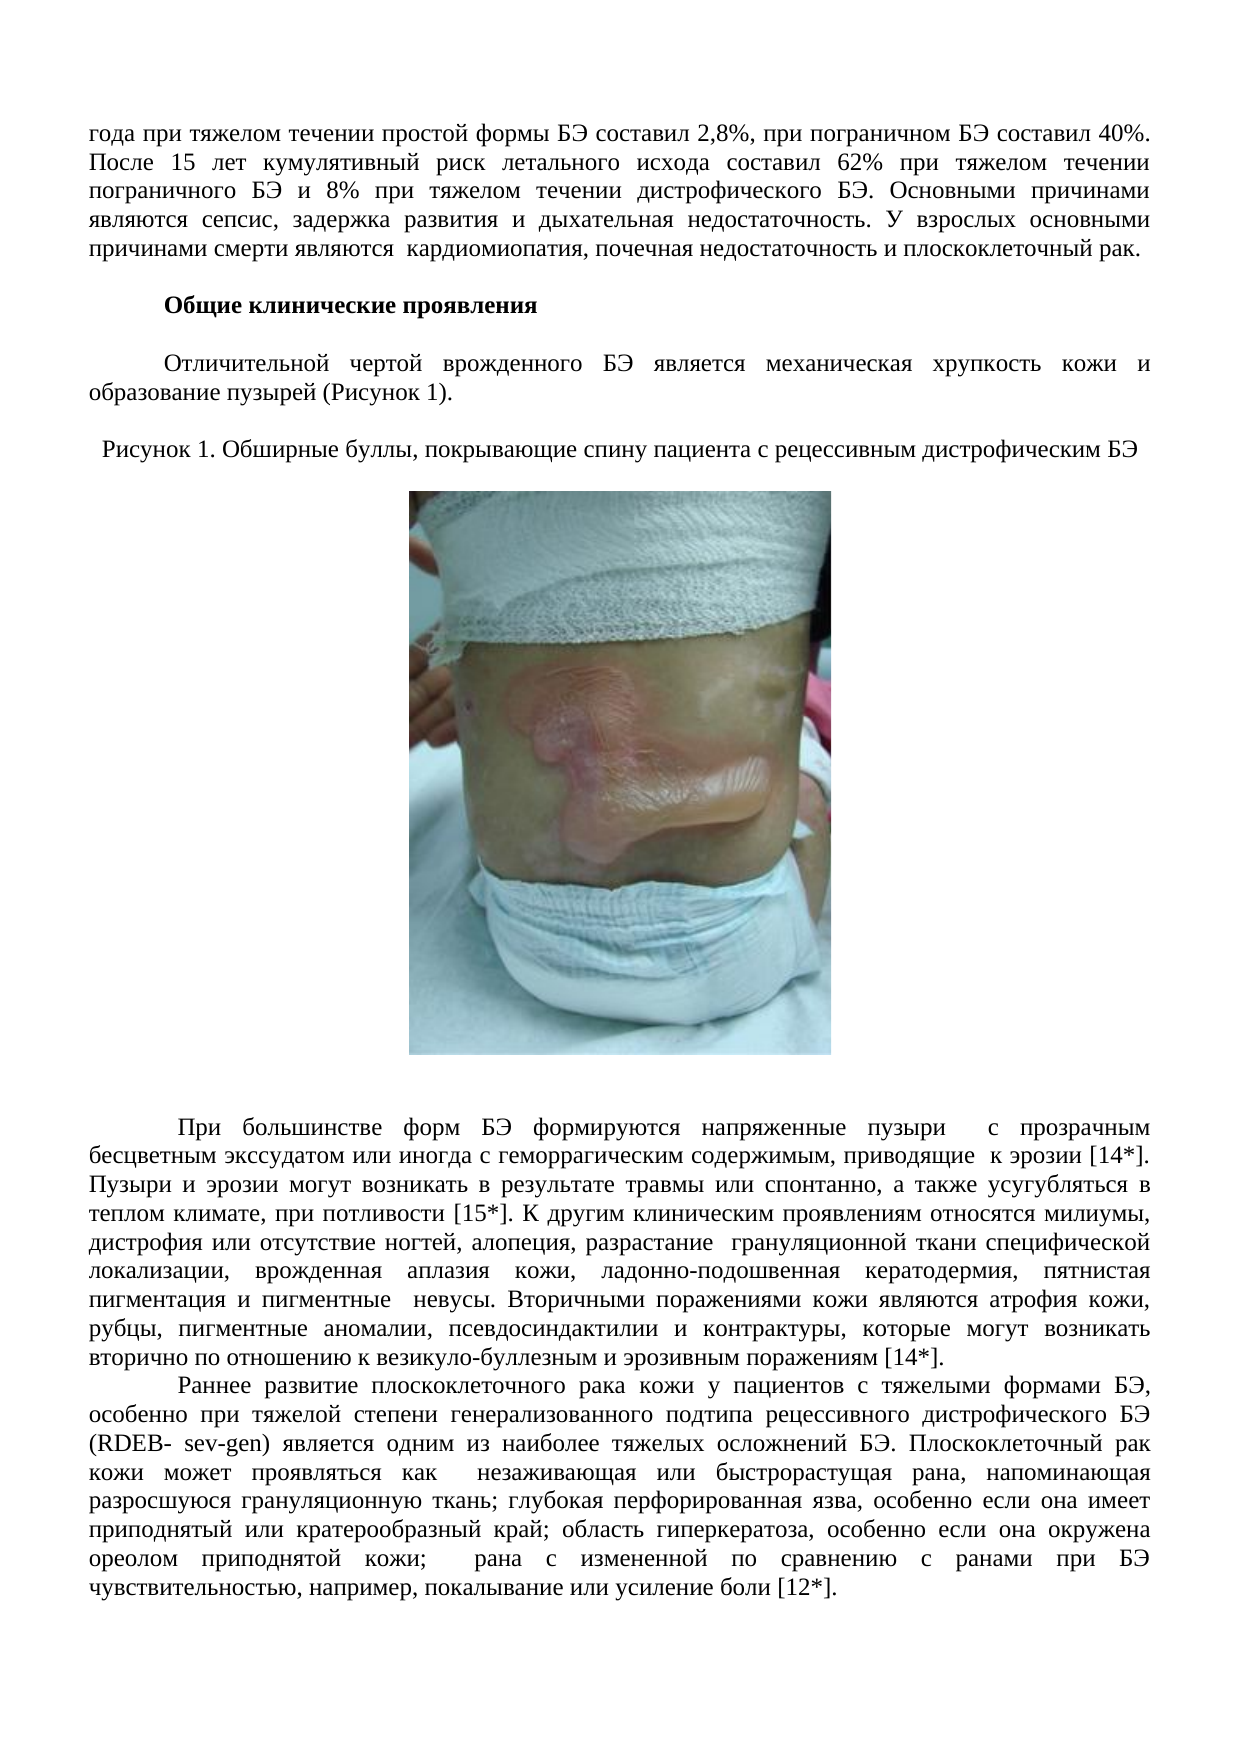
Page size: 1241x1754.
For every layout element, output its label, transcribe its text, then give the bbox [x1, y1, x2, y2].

text Раннее развитие плоскоклеточного рака кожи у пациентов с тяжелыми формами БЭ, особенно при тяжелой степени генерализованного подтипа рецессивного дистрофического БЭ (RDEB- sev-gen) является одним из наиболее тяжелых осложнений БЭ. Плоскоклеточный рак кожи может проявляться как незаживающая или быстрорастущая рана, напоминающая разросшуюся грануляционную ткань; глубокая перфорированная язва, особенно если она имеет приподнятый или кратерообразный край; область гиперкератоза, особенно если она окружена ореолом приподнятой кожи; рана с измененной по сравнению с ранами при БЭ чувствительностью, например, покалывание или усиление боли [12*]. [88, 1371, 1152, 1601]
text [88, 118, 1152, 262]
text Рисунок 1. Обширные буллы, покрывающие спину пациента с рецессивным дистрофическим БЭ [88, 434, 1152, 463]
text Отличительной чертой врожденного БЭ является механическая хрупкость кожи и образование пузырей (Рисунок 1). [88, 348, 1152, 406]
picture [409, 491, 832, 1055]
text При большинстве форм БЭ формируются напряженные пузыри с прозрачным бесцветным экссудатом или иногда с геморрагическим содержимым, приводящие к эрозии [14*]. Пузыри и эрозии могут возникать в результате травмы или спонтанно, а также усугубляться в теплом климате, при потливости [15*]. К другим клиническим проявлениям относятся милиумы, дистрофия или отсутствие ногтей, алопеция, разрастание грануляционной ткани специфической локализации, врожденная аплазия кожи, ладонно-подошвенная кератодермия, пятнистая пигментация и пигментные невусы. Вторичными поражениями кожи являются атрофия кожи, рубцы, пигментные аномалии, псевдосиндактилии и контрактуры, которые могут возникать вторично по отношению к везикуло-буллезным и эрозивным поражениям [14*]. [88, 1112, 1152, 1371]
text Общие клинические проявления [88, 291, 1152, 319]
